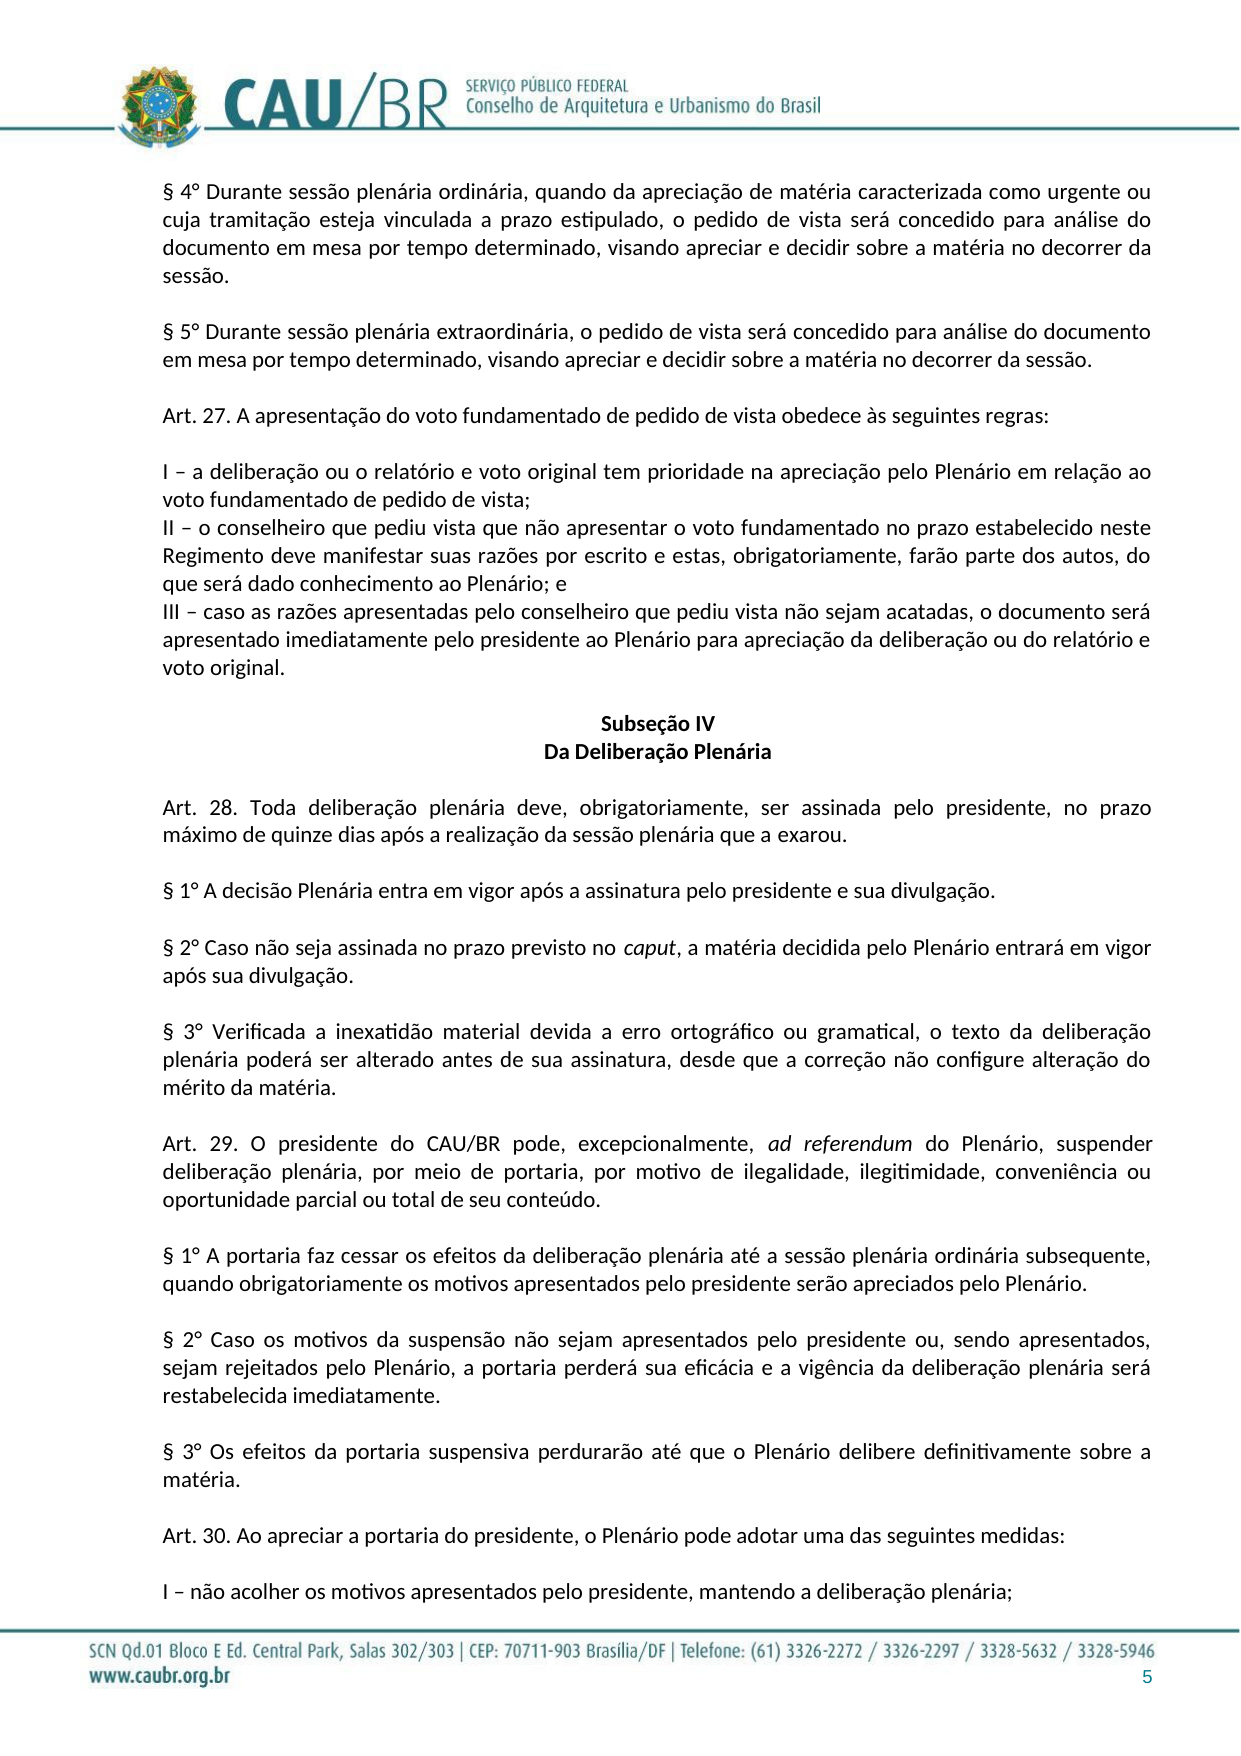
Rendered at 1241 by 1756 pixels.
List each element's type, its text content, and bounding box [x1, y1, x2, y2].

text § 2° Caso os motivos da suspensão não sejam apresentados pelo presidente ou, sendo apresentados, sejam rejeitados pelo Plenário, a portaria perderá sua eficácia e a vigência da deliberação plenária será restabelecida imediatamente. [162, 1325, 1153, 1409]
list – o conselheiro que pediu vista que não apresentar o voto fundamentado no prazo estabelecido neste Regimento deve manifestar suas razões por escrito e estas, obrigatoriamente, farão parte dos autos, do que será dado conhecimento ao Plenário; e [162, 513, 1153, 597]
text § 4° Durante sessão plenária ordinária, quando da apreciação de matéria caracterizada como urgente ou cuja tramitação esteja vinculada a prazo estipulado, o pedido de vista será concedido para análise do documento em mesa por tempo determinado, visando apreciar e decidir sobre a matéria no decorrer da sessão. [162, 177, 1153, 289]
text § 1° A portaria faz cessar os efeitos da deliberação plenária até a sessão plenária ordinária subsequente, quando obrigatoriamente os motivos apresentados pelo presidente serão apreciados pelo Plenário. [162, 1241, 1153, 1297]
text § 5° Durante sessão plenária extraordinária, o pedido de vista será concedido para análise do documento em mesa por tempo determinado, visando apreciar e decidir sobre a matéria no decorrer da sessão. [162, 317, 1153, 373]
text § 2° Caso não seja assinada no prazo previsto no caput, a matéria decidida pelo Plenário entrará em vigor após sua divulgação. [162, 933, 1153, 989]
text Da Deliberação Plenária [453, 737, 862, 765]
text Art. 30. Ao apreciar a portaria do presidente, o Plenário pode adotar uma das seguintes medidas: I – não acolher os motivos apresentados pelo presidente, mantendo a deliberação plenária; [162, 1521, 1069, 1605]
text § 1° A decisão Plenária entra em vigor após a assinatura pelo presidente e sua divulgação. [162, 877, 1165, 904]
list – caso as razões apresentadas pelo conselheiro que pediu vista não sejam acatadas, o documento será apresentado imediatamente pelo presidente ao Plenário para apreciação da deliberação ou do relatório e voto original. [162, 597, 1153, 681]
list – a deliberação ou o relatório e voto original tem prioridade na apreciação pelo Plenário em relação ao voto fundamentado de pedido de vista; [162, 457, 1153, 513]
text 5 [152, 1666, 1152, 1688]
picture [0, 64, 1240, 1689]
text § 3° Verificada a inexatidão material devida a erro ortográfico ou gramatical, o texto da deliberação plenária poderá ser alterado antes de sua assinatura, desde que a correção não configure alteração do mérito da matéria. [162, 1017, 1153, 1101]
text Art. 28. Toda deliberação plenária deve, obrigatoriamente, ser assinada pelo presidente, no prazo máximo de quinze dias após a realização da sessão plenária que a exarou. [162, 793, 1153, 848]
subtitle Subseção IV [453, 709, 862, 737]
text Art. 27. A apresentação do voto fundamentado de pedido de vista obedece às seguintes regras: [162, 401, 1165, 429]
text Art. 29. O presidente do CAU/BR pode, excepcionalmente, ad referendum do Plenário, suspender deliberação plenária, por meio de portaria, por motivo de ilegalidade, ilegitimidade, conveniência ou oportunidade parcial ou total de seu conteúdo. [162, 1129, 1153, 1213]
text § 3° Os efeitos da portaria suspensiva perdurarão até que o Plenário delibere definitivamente sobre a matéria. [162, 1437, 1153, 1493]
